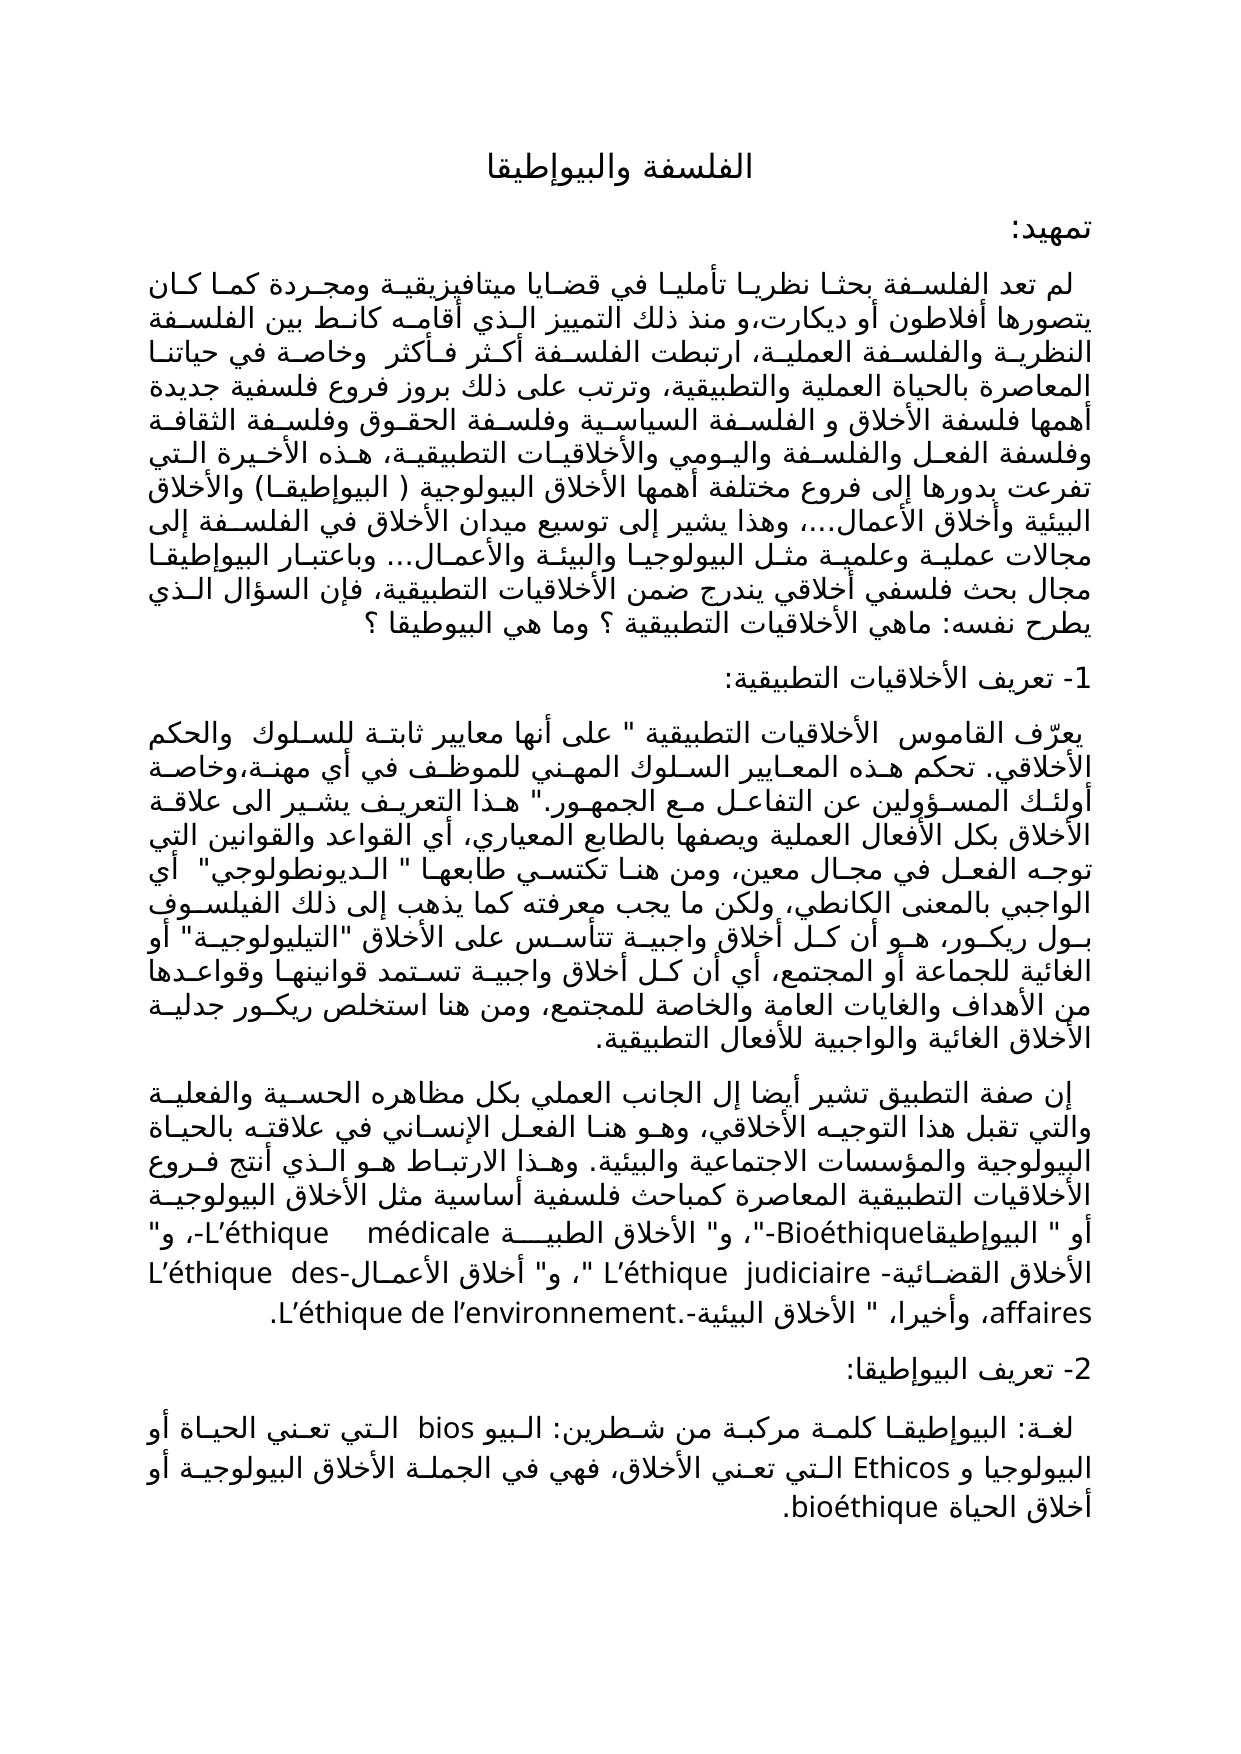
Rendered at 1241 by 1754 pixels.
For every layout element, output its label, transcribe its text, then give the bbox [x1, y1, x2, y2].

text 1- تعريف الأخلاقيات التطبيقية: [148, 661, 1092, 695]
text يعرّف القاموس الأخلاقيات التطبيقية " على أنها معايير ثابتة للسلوك والحكم الأخلاقي. تحكم هذه المعايير السلوك المهني للموظف في أي مهنة،وخاصة أولئك المسؤولين عن التفاعل مع الجمهور." هذا التعريف يشير الى علاقة الأخلاق بكل الأفعال العملية ويصفها بالطابع المعياري، أي القواعد والقوانين التي توجه الفعل في مجال معين، ومن هنا تكتسي طابعها " الديونطولوجي" أي الواجبي بالمعنى الكانطي، ولكن ما يجب معرفته كما يذهب إلى ذلك الفيلسوف بول ريكور، هو أن كل أخلاق واجبية تتأسس على الأخلاق "التيليولوجية" أو الغائية للجماعة أو المجتمع، أي أن كل أخلاق واجبية تستمد قوانينها وقواعدها من الأهداف والغايات العامة والخاصة للمجتمع، ومن هنا استخلص ريكور جدلية الأخلاق الغائية والواجبية للأفعال التطبيقية. [148, 716, 1092, 1056]
text 2- تعريف البيوإطيقا: [148, 1352, 1092, 1386]
text الفلسفة والبيوإطيقا [148, 148, 1092, 187]
text لغة: البيوإطيقا كلمة مركبة من شطرين: البيو bios التي تعني الحياة أو البيولوجيا و Ethicos التي تعني الأخلاق، فهي في الجملة الأخلاق البيولوجية أو أخلاق الحياة bioéthique. [148, 1407, 1092, 1526]
text لم تعد الفلسفة بحثا نظريا تأمليا في قضايا ميتافيزيقية ومجردة كما كان يتصورها أفلاطون أو ديكارت،و منذ ذلك التمييز الذي أقامه كانط بين الفلسفة النظرية والفلسفة العملية، ارتبطت الفلسفة أكثر فأكثر وخاصة في حياتنا المعاصرة بالحياة العملية والتطبيقية، وترتب على ذلك بروز فروع فلسفية جديدة أهمها فلسفة الأخلاق و الفلسفة السياسية وفلسفة الحقوق وفلسفة الثقافة وفلسفة الفعل والفلسفة واليومي والأخلاقيات التطبيقية، هذه الأخيرة التي تفرعت بدورها إلى فروع مختلفة أهمها الأخلاق البيولوجية ( البيوإطيقا) والأخلاق البيئية وأخلاق الأعمال...، وهذا يشير إلى توسيع ميدان الأخلاق في الفلسفة إلى مجالات عملية وعلمية مثل البيولوجيا والبيئة والأعمال... وباعتبار البيوإطيقا مجال بحث فلسفي أخلاقي يندرج ضمن الأخلاقيات التطبيقية، فإن السؤال الذي يطرح نفسه: ماهي الأخلاقيات التطبيقية ؟ وما هي البيوطيقا ؟ [148, 267, 1092, 641]
text إن صفة التطبيق تشير أيضا إل الجانب العملي بكل مظاهره الحسية والفعلية والتي تقبل هذا التوجيه الأخلاقي، وهو هنا الفعل الإنساني في علاقته بالحياة البيولوجية والمؤسسات الاجتماعية والبيئية. وهذا الارتباط هو الذي أنتج فروع الأخلاقيات التطبيقية المعاصرة كمباحث فلسفية أساسية مثل الأخلاق البيولوجية أو " البيوإطيقاBioéthique-"، و" الأخلاق الطبية L’éthique médicale-، و" الأخلاق القضائية- L’éthique judiciaire "، و" أخلاق الأعمال-L’éthique des affaires، وأخيرا، " الأخلاق البيئية-.L’éthique de l’environnement. [148, 1077, 1092, 1332]
text تمهيد: [148, 207, 1092, 246]
